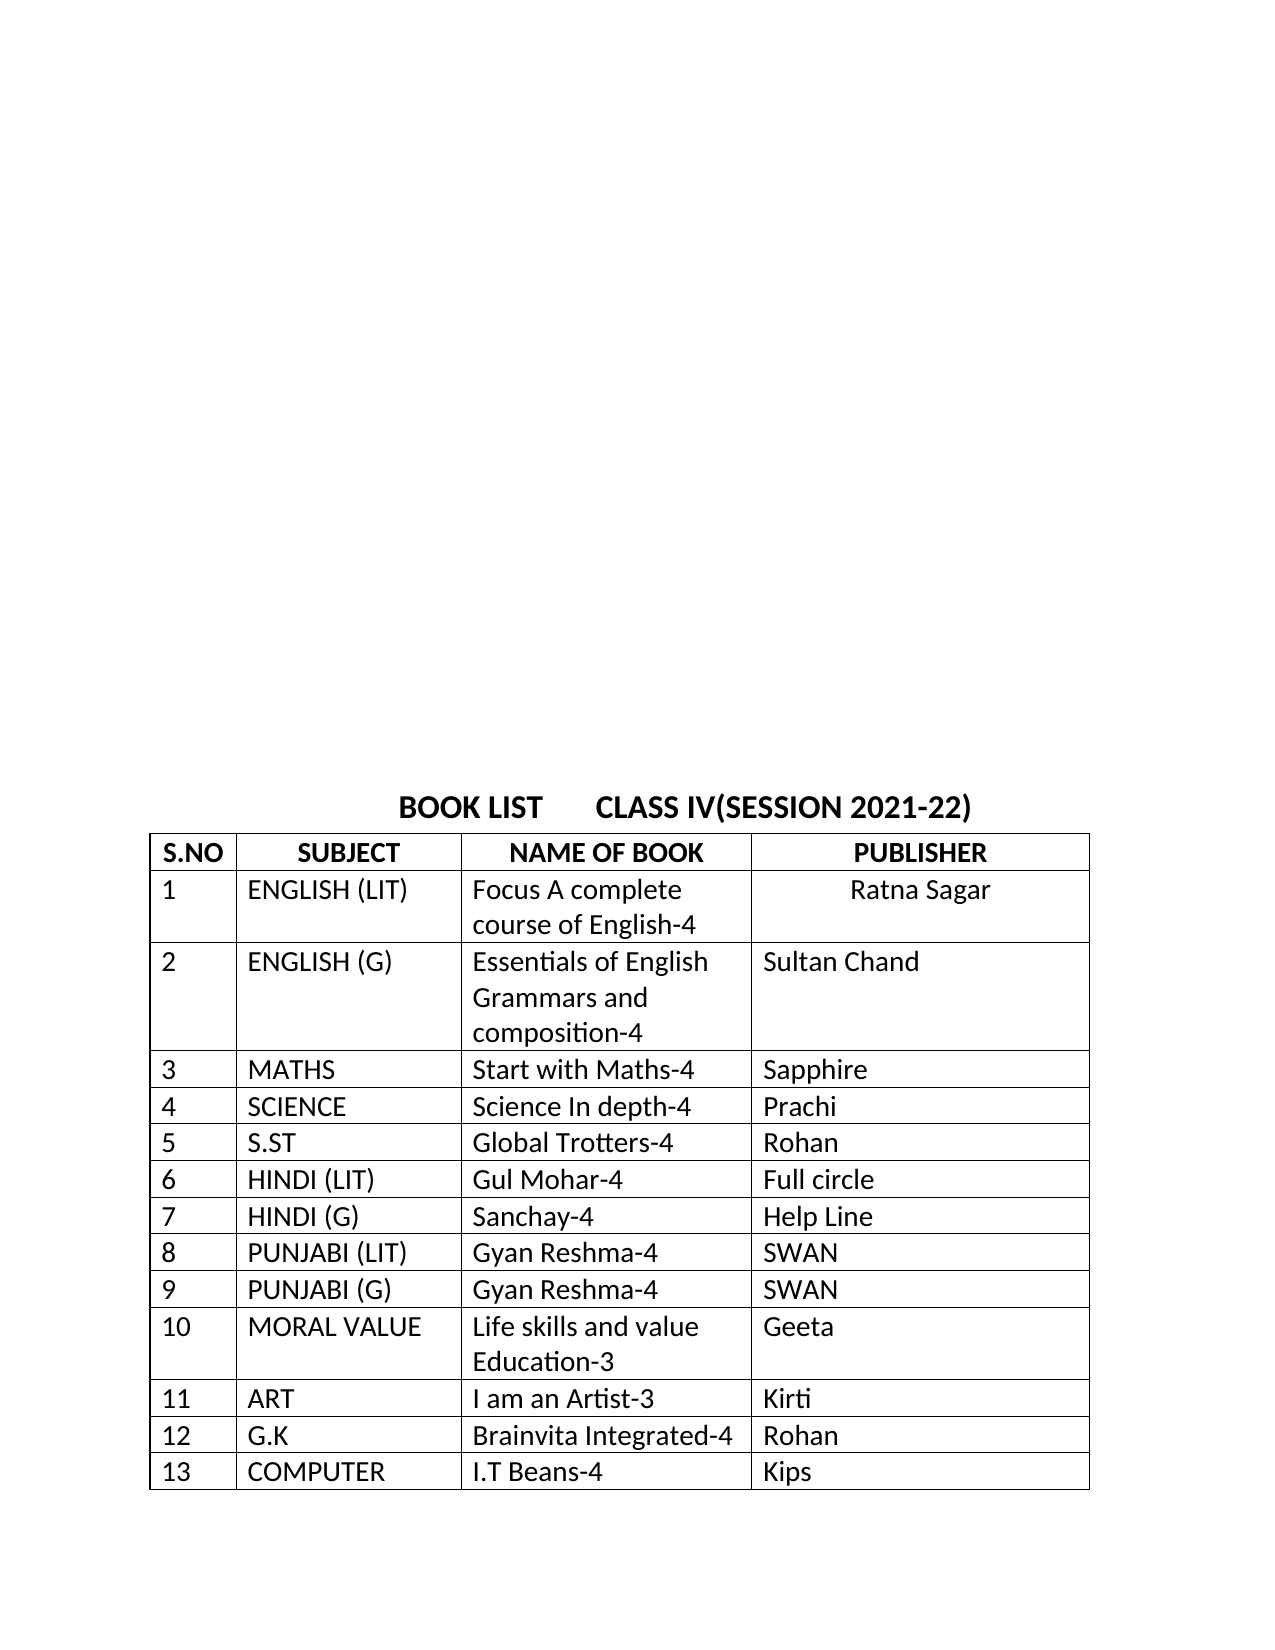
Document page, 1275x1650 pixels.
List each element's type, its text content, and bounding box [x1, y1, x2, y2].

table_cell Sapphire [752, 1051, 1089, 1087]
table_cell Focus A complete course of English-4 [462, 871, 751, 942]
table_cell Geeta [752, 1308, 1089, 1379]
table_cell S.ST [237, 1124, 461, 1160]
table_cell I am an Artist-3 [462, 1380, 751, 1416]
table_cell Life skills and value Education-3 [462, 1308, 751, 1379]
table_cell I.T Beans-4 [462, 1453, 751, 1489]
table_cell Help Line [752, 1198, 1089, 1233]
table_cell 8 [151, 1234, 236, 1270]
text BOOK LIST CLASS IV(SESSION 2021-22) [150, 786, 1125, 827]
table_header S.NO [151, 834, 236, 870]
table_cell Gyan Reshma-4 [462, 1271, 751, 1307]
table_cell HINDI (LIT) [237, 1161, 461, 1197]
table_cell ENGLISH (LIT) [237, 871, 461, 942]
table_cell 7 [151, 1198, 236, 1233]
table_cell Gul Mohar-4 [462, 1161, 751, 1197]
table_header NAME OF BOOK [462, 834, 751, 870]
table_cell MORAL VALUE [237, 1308, 461, 1379]
table_header PUBLISHER [752, 834, 1089, 870]
table_cell 1 [151, 871, 236, 942]
table_cell SWAN [752, 1234, 1089, 1270]
table_cell MATHS [237, 1051, 461, 1087]
table_cell Start with Maths-4 [462, 1051, 751, 1087]
table_cell Rohan [752, 1417, 1089, 1452]
table_cell ENGLISH (G) [237, 943, 461, 1050]
table_cell 4 [151, 1088, 236, 1123]
table_cell Essentials of English Grammars and composition-4 [462, 943, 751, 1050]
table_cell PUNJABI (G) [237, 1271, 461, 1307]
table_cell 5 [151, 1124, 236, 1160]
table_cell Prachi [752, 1088, 1089, 1123]
table_cell 13 [151, 1453, 236, 1489]
table_cell 6 [151, 1161, 236, 1197]
table_cell HINDI (G) [237, 1198, 461, 1233]
table_cell Science In depth-4 [462, 1088, 751, 1123]
table_cell Gyan Reshma-4 [462, 1234, 751, 1270]
table_cell Kips [752, 1453, 1089, 1489]
table_cell SWAN [752, 1271, 1089, 1307]
table_cell 12 [151, 1417, 236, 1452]
table_cell Global Trotters-4 [462, 1124, 751, 1160]
table_cell 11 [151, 1380, 236, 1416]
table_cell G.K [237, 1417, 461, 1452]
table_cell Brainvita Integrated-4 [462, 1417, 751, 1452]
table_cell 9 [151, 1271, 236, 1307]
table_cell Full circle [752, 1161, 1089, 1197]
table_cell 2 [151, 943, 236, 1050]
table_cell 10 [151, 1308, 236, 1379]
table_cell Sultan Chand [752, 943, 1089, 1050]
table_cell Ratna Sagar [752, 871, 1089, 942]
table_cell PUNJABI (LIT) [237, 1234, 461, 1270]
table_cell ART [237, 1380, 461, 1416]
table_cell COMPUTER [237, 1453, 461, 1489]
table_cell Kirti [752, 1380, 1089, 1416]
table_cell Sanchay-4 [462, 1198, 751, 1233]
table_header SUBJECT [237, 834, 461, 870]
table_cell Rohan [752, 1124, 1089, 1160]
table_cell SCIENCE [237, 1088, 461, 1123]
table_cell 3 [151, 1051, 236, 1087]
